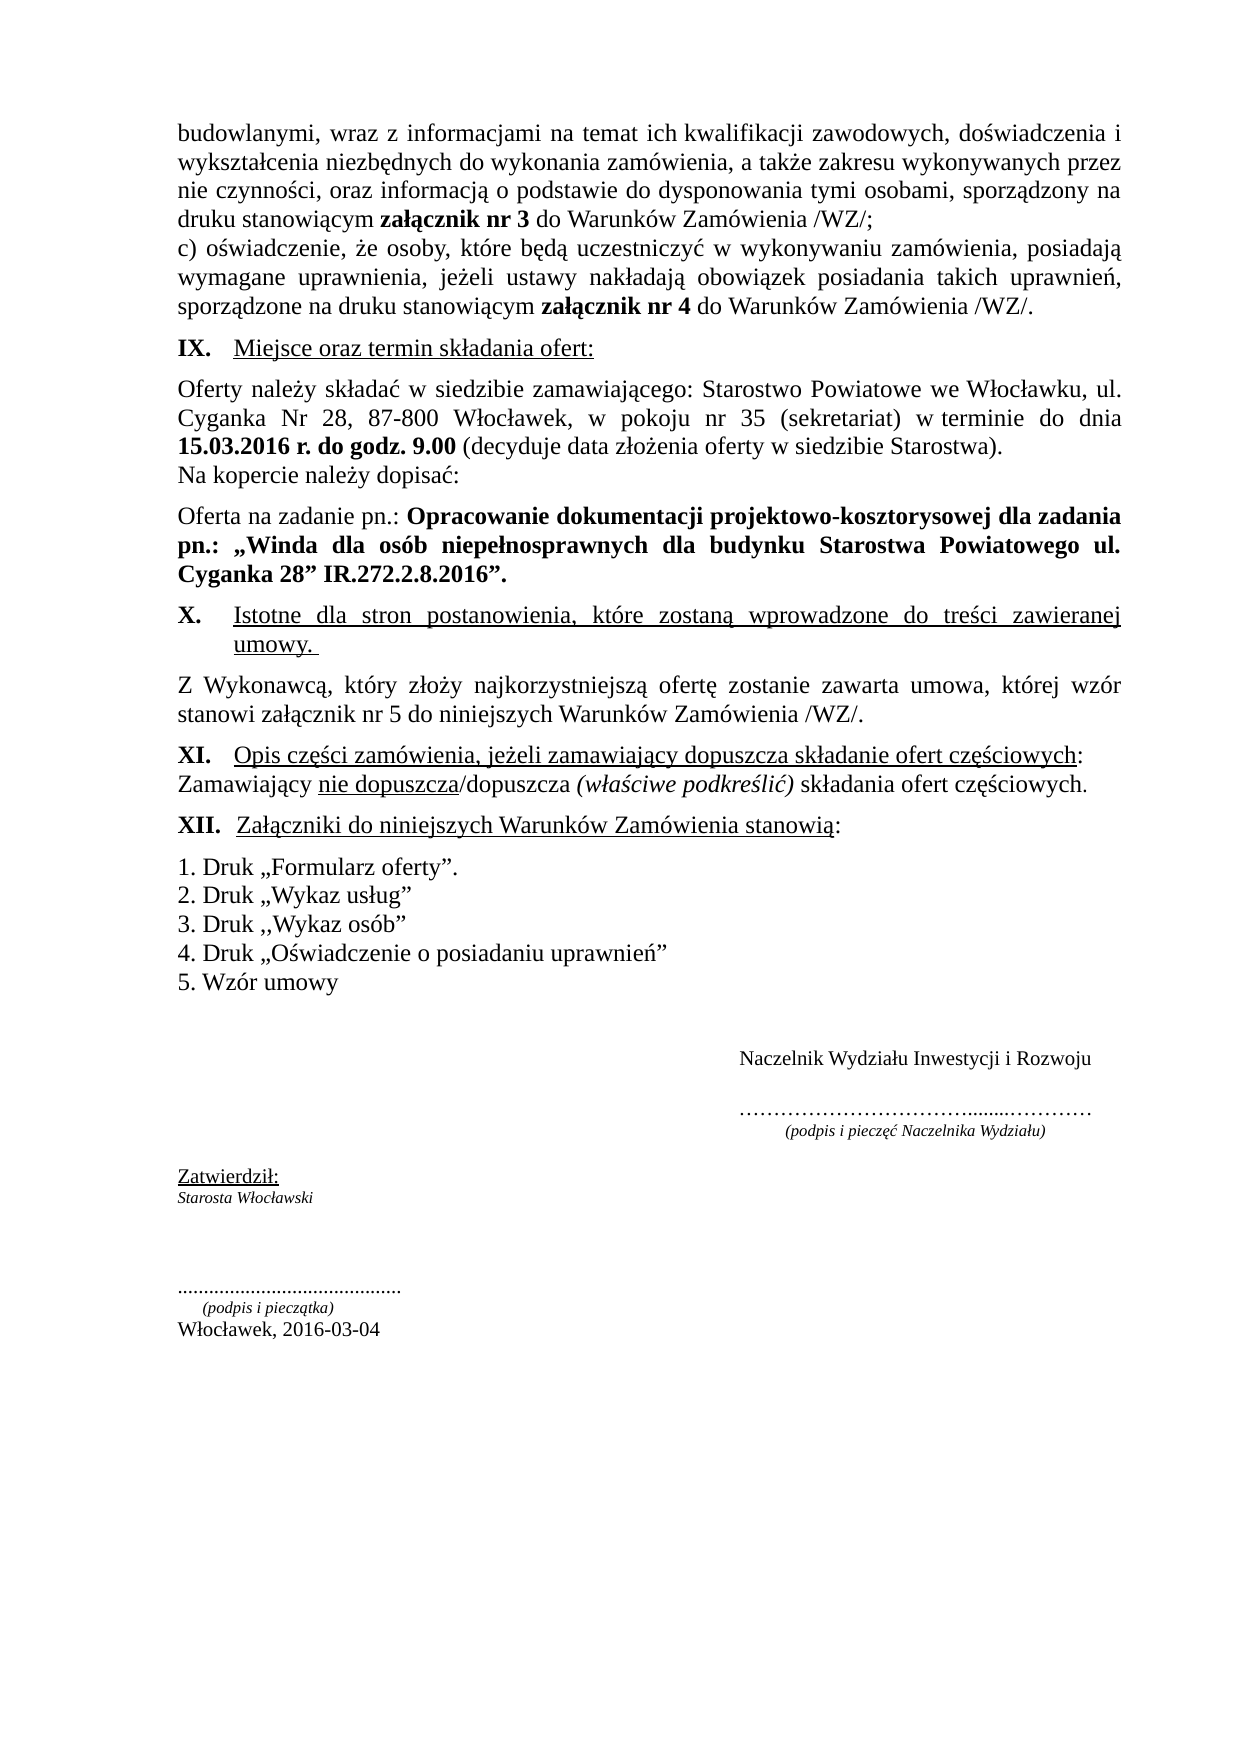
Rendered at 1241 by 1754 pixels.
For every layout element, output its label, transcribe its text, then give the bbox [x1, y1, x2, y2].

text Na kopercie należy dopisać: [177, 460, 1122, 489]
text Oferty należy składać w siedzibie zamawiającego: Starostwo Powiatowe we Włocławku, ul. Cyganka Nr 28, 87-800 Włocławek, w pokoju nr 35 (sekretariat) w terminie do dnia 15.03.2016 r. do godz. 9.00 (decyduje data złożenia oferty w siedzibie Starostwa). [177, 374, 1122, 460]
text 1. Druk „Formularz oferty”. [177, 852, 1122, 881]
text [177, 118, 1122, 233]
list Istotne dla stron postanowienia, które zostaną wprowadzone do treści zawieranej umowy. [177, 600, 1122, 658]
text Naczelnik Wydziału Inwestycji i Rozwoju [709, 1046, 1122, 1070]
text Zatwierdził: [177, 1164, 1122, 1188]
text (podpis i pieczątka) [177, 1298, 1122, 1317]
text c) oświadczenie, że osoby, które będą uczestniczyć w wykonywaniu zamówienia, posiadają wymagane uprawnienia, jeżeli ustawy nakładają obowiązek posiadania takich uprawnień, sporządzone na druku stanowiącym załącznik nr 4 do Warunków Zamówienia /WZ/. [177, 233, 1122, 320]
text 4. Druk „Oświadczenie o posiadaniu uprawnień” [177, 938, 1122, 967]
text ........................................... [177, 1274, 1122, 1298]
text Włocławek, 2016-03-04 [177, 1317, 1122, 1341]
text 3. Druk ,,Wykaz osób” [177, 909, 1122, 938]
text Starosta Włocławski [177, 1188, 1122, 1207]
list Załączniki do niniejszych Warunków Zamówienia stanowią: [177, 811, 1122, 839]
list Opis części zamówienia, jeżeli zamawiający dopuszcza składanie ofert częściowych: [177, 740, 1122, 769]
text (podpis i pieczęć Naczelnika Wydziału) [709, 1120, 1122, 1139]
text Z Wykonawcą, który złoży najkorzystniejszą ofertę zostanie zawarta umowa, której wzór stanowi załącznik nr 5 do niniejszych Warunków Zamówienia /WZ/. [177, 670, 1122, 728]
text Zamawiający nie dopuszcza/dopuszcza (właściwe podkreślić) składania ofert częściowych. [177, 769, 1122, 798]
text ……………………………........………… [709, 1096, 1122, 1120]
list Miejsce oraz termin składania ofert: [177, 333, 1122, 361]
text Oferta na zadanie pn.: Opracowanie dokumentacji projektowo-kosztorysowej dla zadania pn.: „Winda dla osób niepełnosprawnych dla budynku Starostwa Powiatowego ul. Cyganka 28” IR.272.2.8.2016”. [177, 501, 1122, 588]
text 2. Druk „Wykaz usług” [177, 881, 1122, 909]
text 5. Wzór umowy [177, 967, 1122, 996]
